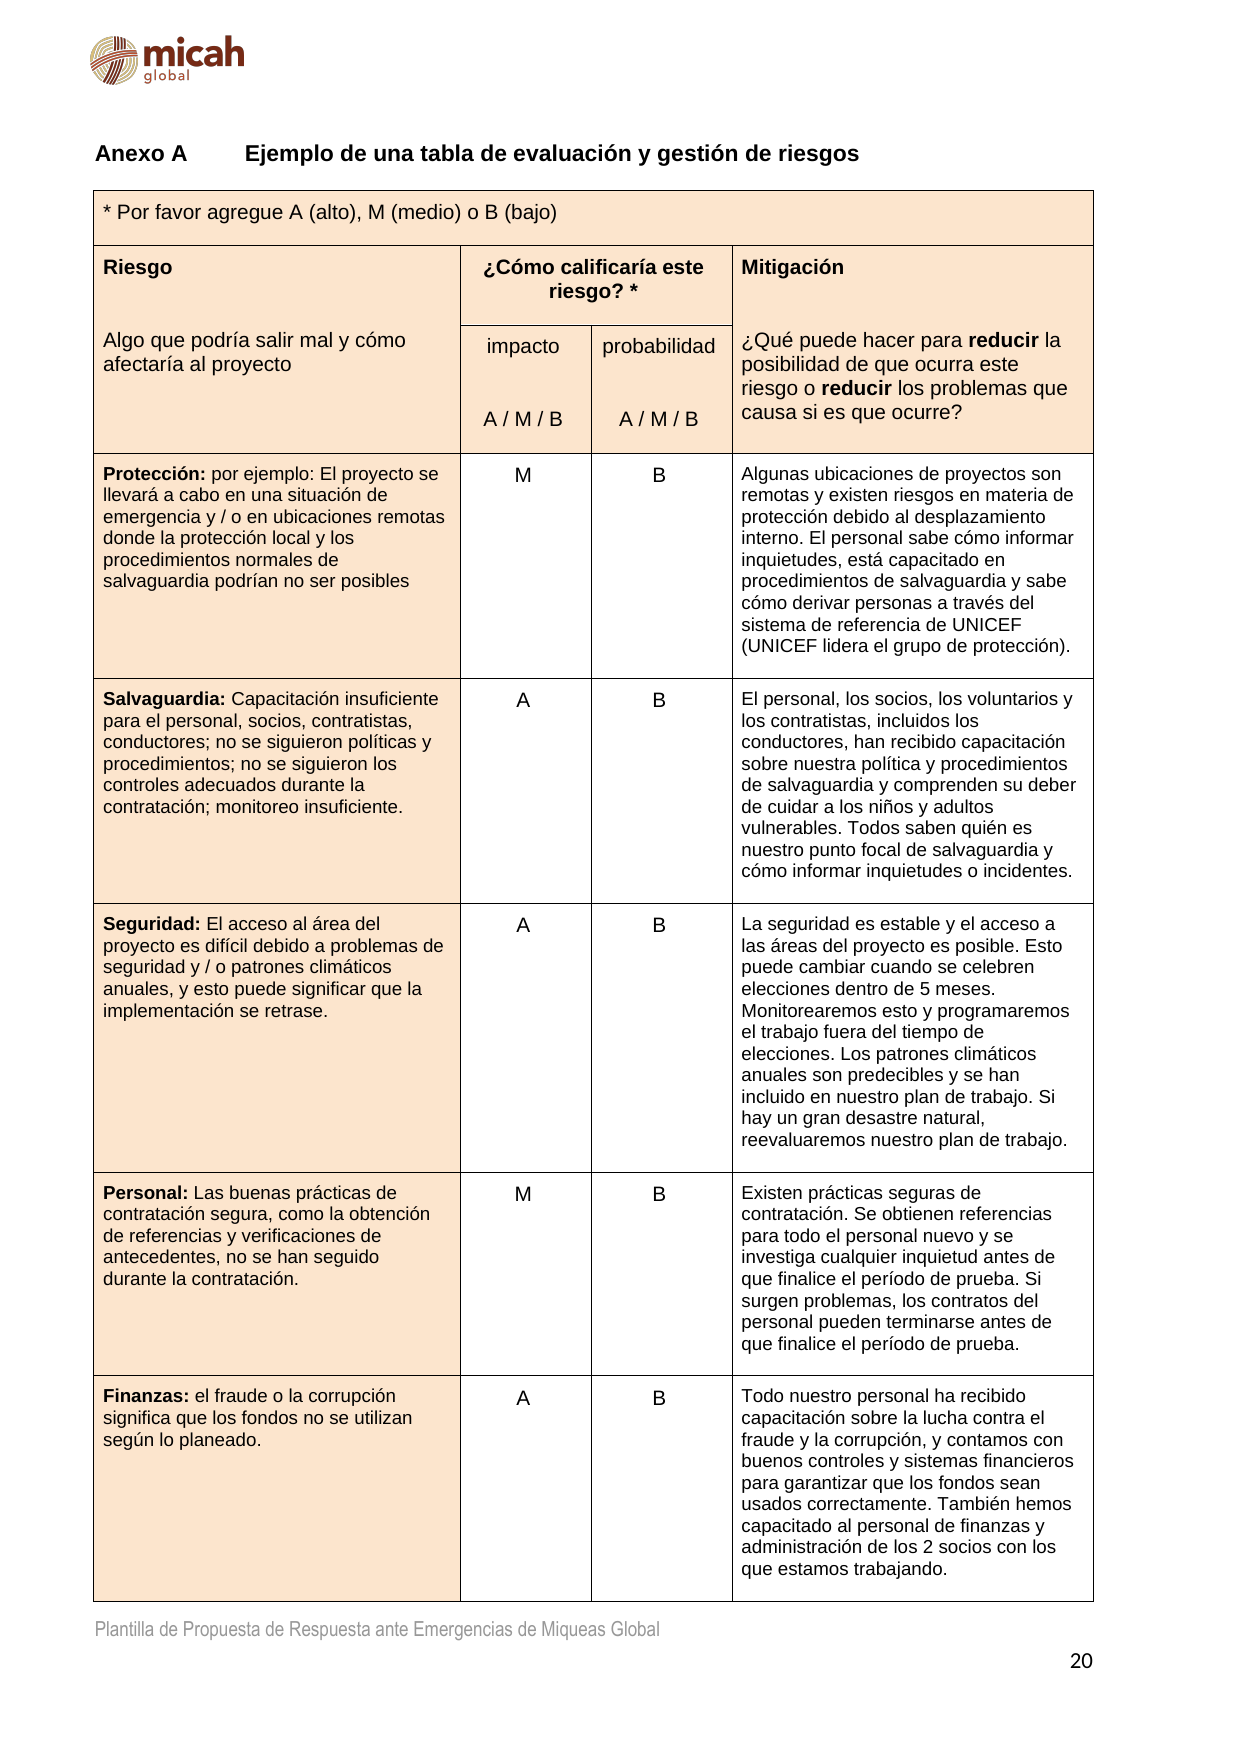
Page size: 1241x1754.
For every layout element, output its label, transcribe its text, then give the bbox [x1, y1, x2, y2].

picture [72, 25, 262, 97]
table_cell Riesgo Algo que podría salir mal y cómo afectaría al proyecto [94, 246, 460, 453]
table_cell El personal, los socios, los voluntarios y los contratistas, incluidos los conductores, han recibido capacitación sobre nuestra política y procedimientos de salvaguardia y comprenden su deber de cuidar a los niños y adultos vulnerables. Todos saben quién es nuestro punto focal de salvaguardia y cómo informar inquietudes o incidentes. [733, 679, 1093, 903]
table_header * Por favor agregue A (alto), M (medio) o B (bajo) [94, 191, 1093, 245]
table_cell B [592, 904, 732, 1172]
table_cell impacto A / M / B [461, 326, 591, 453]
table_cell Todo nuestro personal ha recibido capacitación sobre la lucha contra el fraude y la corrupción, y contamos con buenos controles y sistemas financieros para garantizar que los fondos sean usados correctamente. También hemos capacitado al personal de finanzas y administración de los 2 socios con los que estamos trabajando. [733, 1376, 1093, 1601]
table_cell A [461, 679, 591, 903]
table_cell Mitigación ¿Qué puede hacer para reducir la posibilidad de que ocurra este riesgo o reducir los problemas que causa si es que ocurre? [733, 246, 1093, 453]
table_cell B [592, 454, 732, 678]
table_cell M [461, 454, 591, 678]
table_cell ¿Cómo calificaría este riesgo? * [461, 246, 732, 324]
table_cell B [592, 679, 732, 903]
table_cell Existen prácticas seguras de contratación. Se obtienen referencias para todo el personal nuevo y se investiga cualquier inquietud antes de que finalice el período de prueba. Si surgen problemas, los contratos del personal pueden terminarse antes de que finalice el período de prueba. [733, 1173, 1093, 1375]
table_cell A [461, 904, 591, 1172]
table_cell Salvaguardia: Capacitación insuficiente para el personal, socios, contratistas, conductores; no se siguieron políticas y procedimientos; no se siguieron los controles adecuados durante la contratación; monitoreo insuficiente. [94, 679, 460, 903]
table_cell Finanzas: el fraude o la corrupción significa que los fondos no se utilizan según lo planeado. [94, 1376, 460, 1601]
table_cell B [592, 1173, 732, 1375]
table_cell M [461, 1173, 591, 1375]
table_cell Algunas ubicaciones de proyectos son remotas y existen riesgos en materia de protección debido al desplazamiento interno. El personal sabe cómo informar inquietudes, está capacitado en procedimientos de salvaguardia y sabe cómo derivar personas a través del sistema de referencia de UNICEF (UNICEF lidera el grupo de protección). [733, 454, 1093, 678]
table_cell probabilidad A / M / B [592, 326, 732, 453]
table_cell Personal: Las buenas prácticas de contratación segura, como la obtención de referencias y verificaciones de antecedentes, no se han seguido durante la contratación. [94, 1173, 460, 1375]
table_cell Protección: por ejemplo: El proyecto se llevará a cabo en una situación de emergencia y / o en ubicaciones remotas donde la protección local y los procedimientos normales de salvaguardia podrían no ser posibles [94, 454, 460, 678]
table_cell A [461, 1376, 591, 1601]
table_cell B [592, 1376, 732, 1601]
text Anexo A Ejemplo de una tabla de evaluación y gestión de riesgos [94, 140, 1090, 166]
table_cell La seguridad es estable y el acceso a las áreas del proyecto es posible. Esto puede cambiar cuando se celebren elecciones dentro de 5 meses. Monitorearemos esto y programaremos el trabajo fuera del tiempo de elecciones. Los patrones climáticos anuales son predecibles y se han incluido en nuestro plan de trabajo. Si hay un gran desastre natural, reevaluaremos nuestro plan de trabajo. [733, 904, 1093, 1172]
table_cell Seguridad: El acceso al área del proyecto es difícil debido a problemas de seguridad y / o patrones climáticos anuales, y esto puede significar que la implementación se retrase. [94, 904, 460, 1172]
